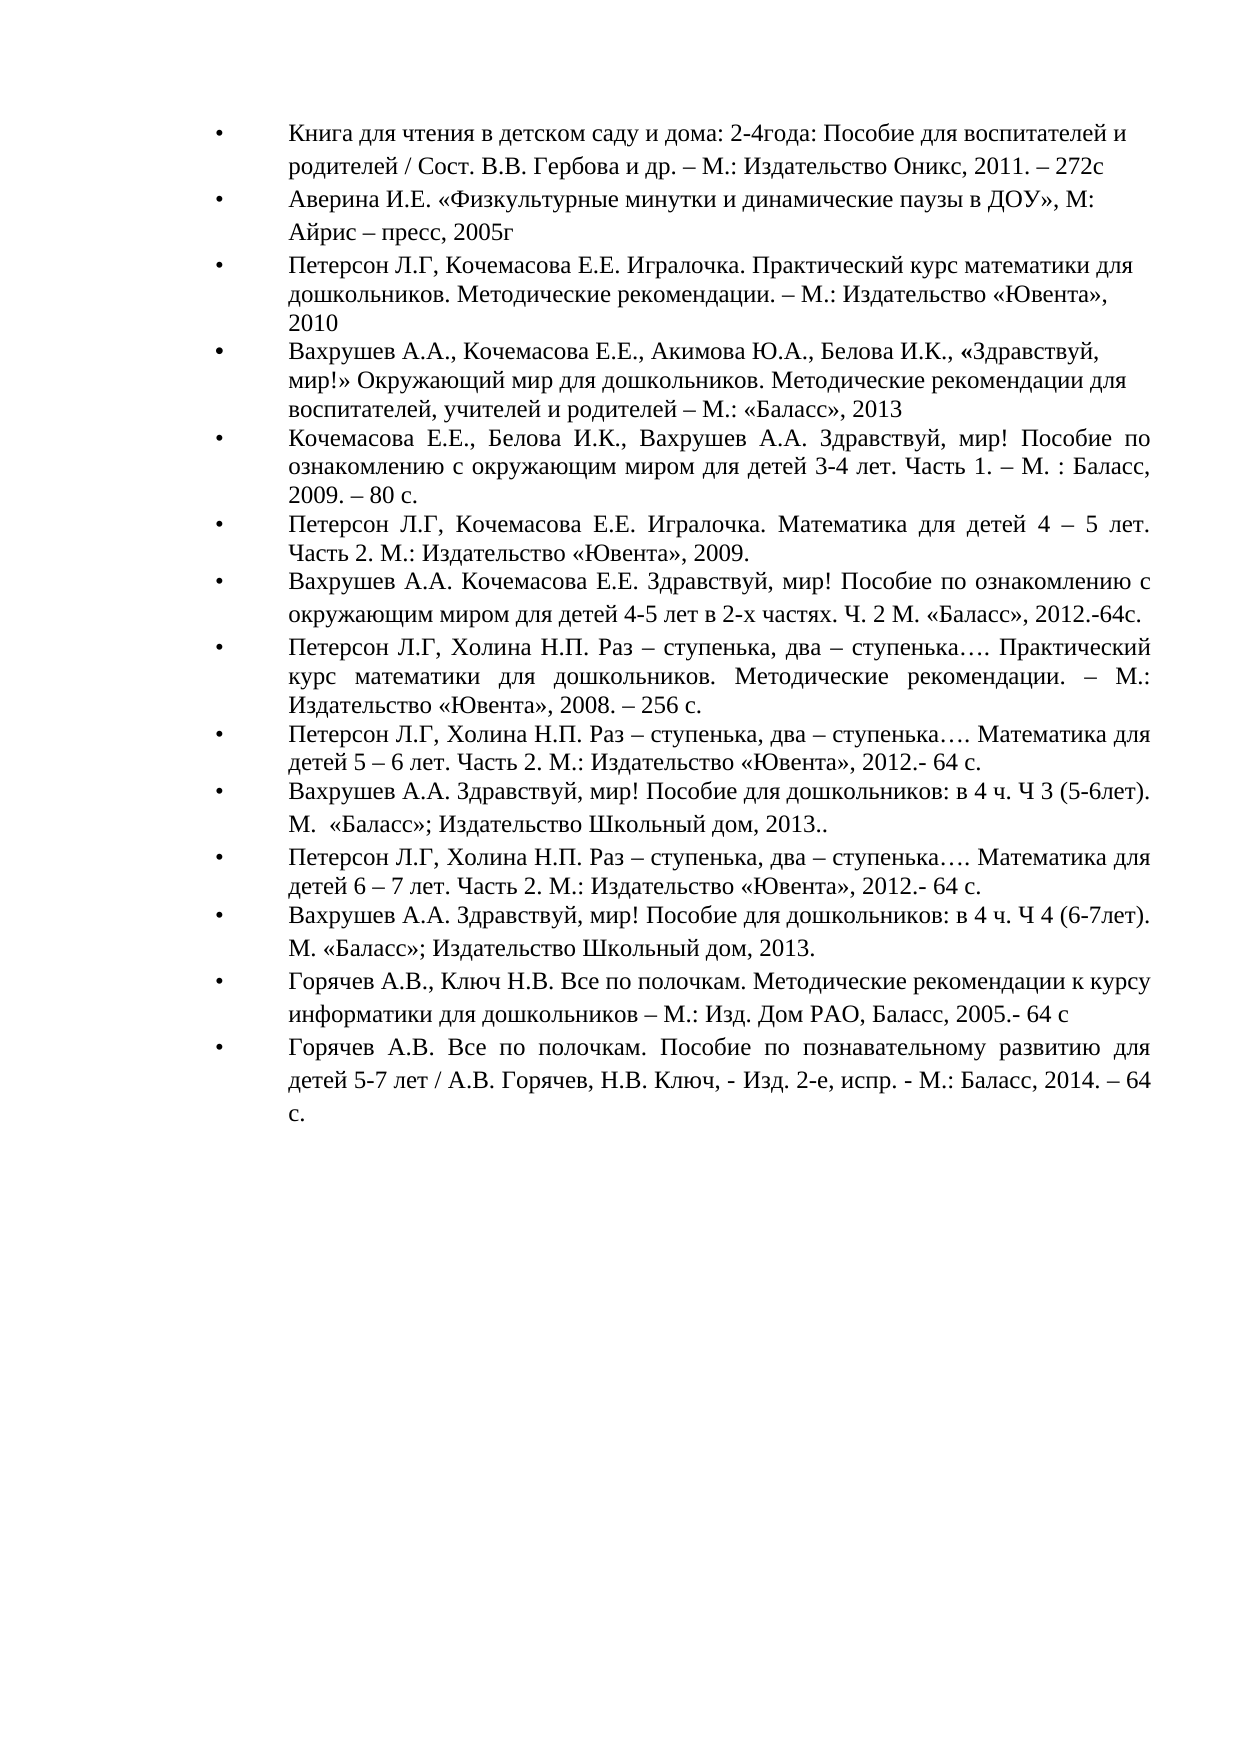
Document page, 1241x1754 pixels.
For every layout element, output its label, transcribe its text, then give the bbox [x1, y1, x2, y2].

list Горячев А.В., Ключ Н.В. Все по полочкам. Методические рекомендации к курсу информатики для дошкольников – М.: Изд. Дом РАО, Баласс, 2005.- 64 с [215, 966, 1152, 1028]
list Горячев А.В. Все по полочкам. Пособие по познавательному развитию для детей 5-7 лет / А.В. Горячев, Н.В. Ключ, - Изд. 2-е, испр. - М.: Баласс, 2014. – 64 с. [215, 1032, 1152, 1127]
list Вахрушев А.А. Здравствуй, мир! Пособие для дошкольников: в 4 ч. Ч 4 (6-7лет). М. «Баласс»; Издательство Школьный дом, 2013. [215, 900, 1152, 962]
list Вахрушев А.А., Кочемасова Е.Е., Акимова Ю.А., Белова И.К., «Здравствуй, мир!» Окружающий мир для дошкольников. Методические рекомендации для воспитателей, учителей и родителей – М.: «Баласс», 2013 [215, 336, 1152, 423]
list Вахрушев А.А. Кочемасова Е.Е. Здравствуй, мир! Пособие по ознакомлению с окружающим миром для детей 4-5 лет в 2-х частях. Ч. . «Баласс», 2012.-64с. [215, 566, 1152, 628]
list Аверина И.Е. «Физкультурные минутки и динамические паузы в ДОУ», М: Айрис – пресс, 2005г [215, 184, 1152, 246]
list Петерсон Л.Г, Холина Н.П. Раз – ступенька, два – ступенька…. Математика для детей 5 – 6 лет. Часть .: Издательство «Ювента», 2012.- 64 с. [215, 719, 1152, 776]
list Книга для чтения в детском саду и дома: 2-4года: Пособие для воспитателей и родителей / Сост. В.В. Гербова и др. – М.: Издательство Оникс, 2011. – 272с [215, 118, 1152, 180]
list Петерсон Л.Г, Кочемасова Е.Е. Игралочка. Математика для детей 4 – 5 лет. Часть .: Издательство «Ювента», 2009. [215, 509, 1152, 566]
list Вахрушев А.А. Здравствуй, мир! Пособие для дошкольников: в 4 ч. Ч 3 (5-6лет). М. «Баласс»; Издательство Школьный дом, 2013.. [215, 776, 1152, 838]
list Петерсон Л.Г, Кочемасова Е.Е. Игралочка. Практический курс математики для дошкольников. Методические рекомендации. – М.: Издательство «Ювента», 2010 [215, 250, 1152, 336]
list Кочемасова Е.Е., Белова И.К., Вахрушев А.А. Здравствуй, мир! Пособие по ознакомлению с окружающим миром для детей 3-4 лет. Часть 1. – М. : Баласс, 2009. – 80 с. [215, 423, 1152, 509]
list Петерсон Л.Г, Холина Н.П. Раз – ступенька, два – ступенька…. Математика для детей 6 – 7 лет. Часть .: Издательство «Ювента», 2012.- 64 с. [215, 842, 1152, 900]
list Петерсон Л.Г, Холина Н.П. Раз – ступенька, два – ступенька…. Практический курс математики для дошкольников. Методические рекомендации. – М.: Издательство «Ювента», 2008. – 256 с. [215, 632, 1152, 719]
